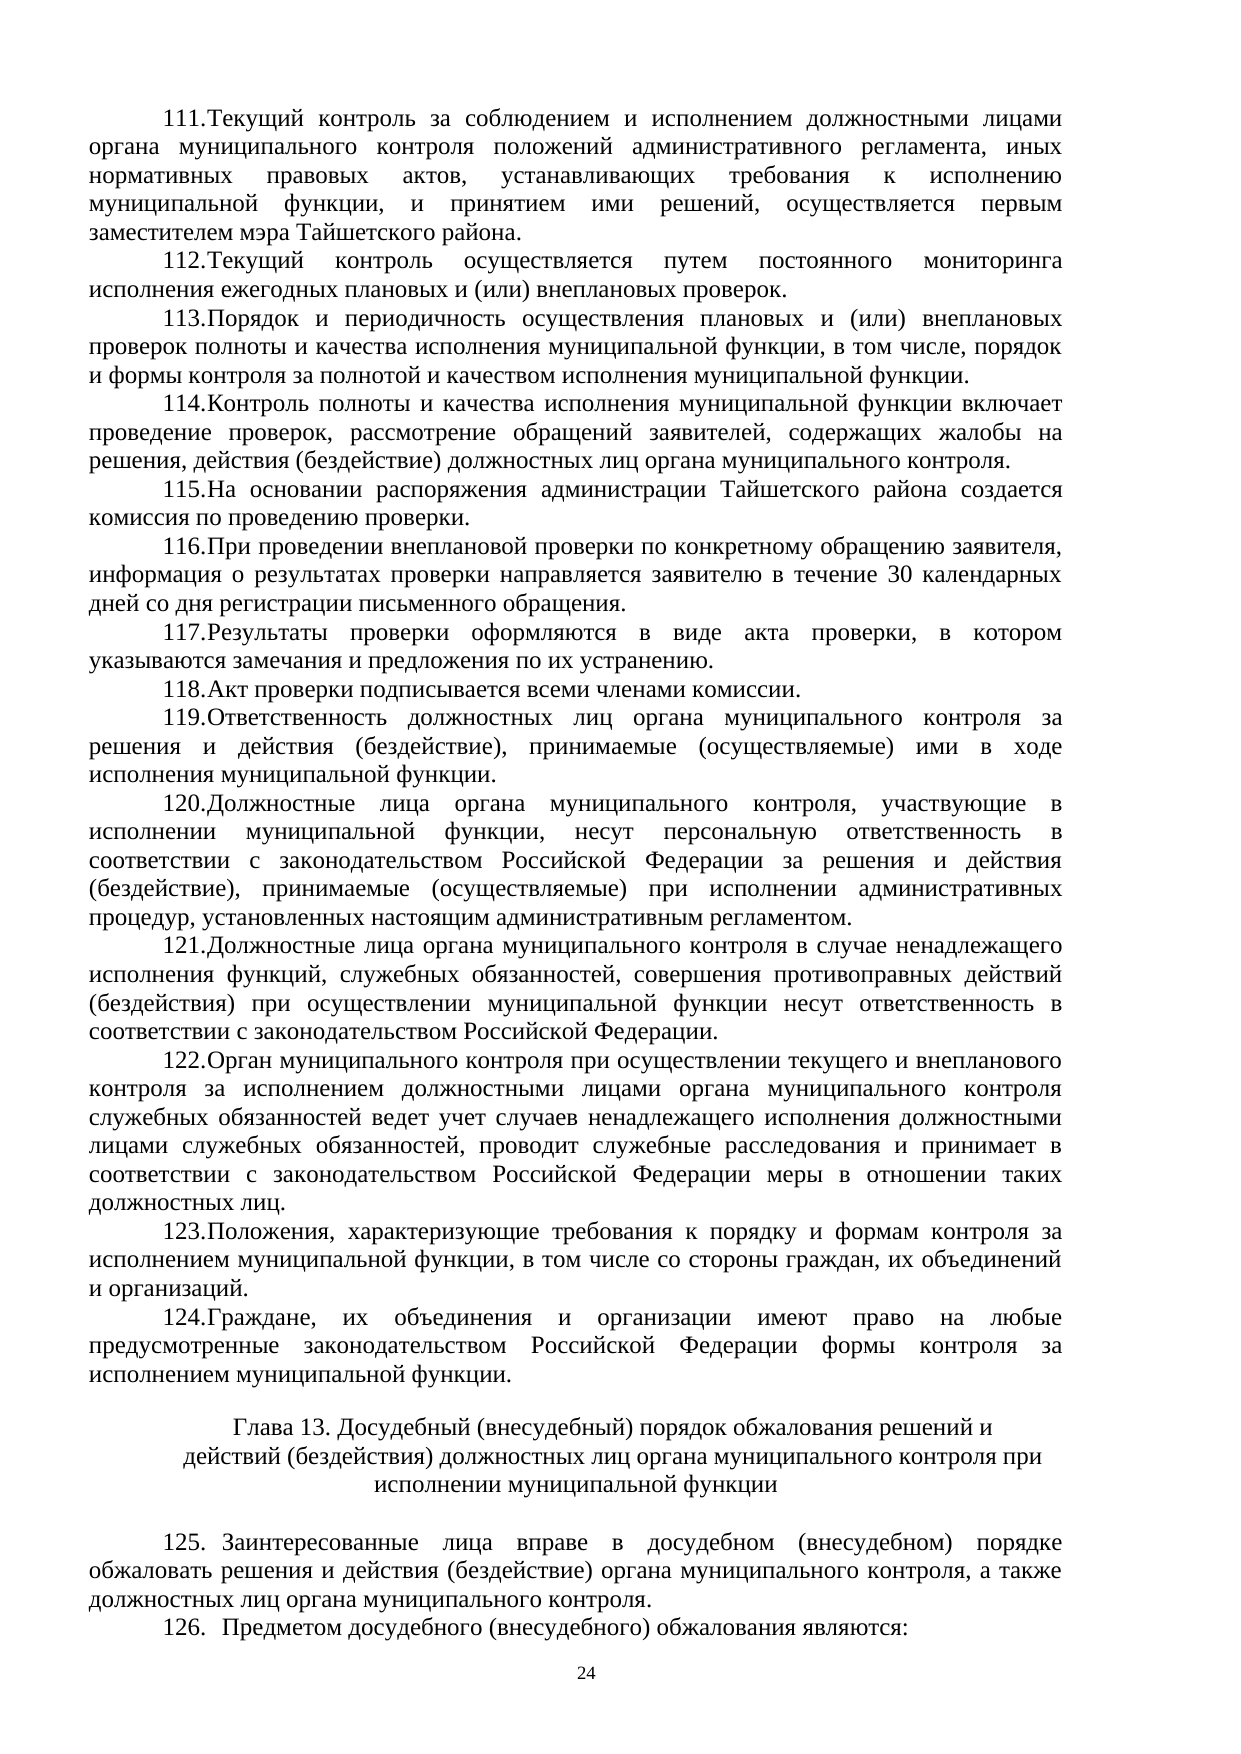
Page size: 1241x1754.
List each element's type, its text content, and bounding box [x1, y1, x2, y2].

list Граждане, их объединения и организации имеют право на любые предусмотренные законодательством Российской Федерации формы контроля за исполнением муниципальной функции. [89, 1302, 1063, 1388]
list На основании распоряжения администрации Тайшетского района создается комиссия по проведению проверки. [89, 474, 1063, 531]
list Предметом досудебного (внесудебного) обжалования являются: [89, 1613, 1063, 1641]
list Положения, характеризующие требования к порядку и формам контроля за исполнением муниципальной функции, в том числе со стороны граждан, их объединений и организаций. [89, 1216, 1063, 1302]
list Контроль полноты и качества исполнения муниципальной функции включает проведение проверок, рассмотрение обращений заявителей, содержащих жалобы на решения, действия (бездействие) должностных лиц органа муниципального контроля. [89, 389, 1063, 474]
list Порядок и периодичность осуществления плановых и (или) внеплановых проверок полноты и качества исполнения муниципальной функции, в том числе, порядок и формы контроля за полнотой и качеством исполнения муниципальной функции. [89, 303, 1063, 389]
list Текущий контроль осуществляется путем постоянного мониторинга исполнения ежегодных плановых и (или) внеплановых проверок. [89, 246, 1063, 303]
list Должностные лица органа муниципального контроля, участвующие в исполнении муниципальной функции, несут персональную ответственность в соответствии с законодательством Российской Федерации за решения и действия (бездействие), принимаемые (осуществляемые) при исполнении административных процедур, установленных настоящим административным регламентом. [89, 788, 1063, 931]
text Глава 13. Досудебный (внесудебный) порядок обжалования решений и [89, 1413, 1063, 1441]
list Орган муниципального контроля при осуществлении текущего и внепланового контроля за исполнением должностными лицами органа муниципального контроля служебных обязанностей ведет учет случаев ненадлежащего исполнения должностными лицами служебных обязанностей, проводит служебные расследования и принимает в соответствии с законодательством Российской Федерации меры в отношении таких должностных лиц. [89, 1045, 1063, 1216]
list Акт проверки подписывается всеми членами комиссии. [89, 674, 1063, 703]
list Результаты проверки оформляются в виде акта проверки, в котором указываются замечания и предложения по их устранению. [89, 617, 1063, 674]
list Текущий контроль за соблюдением и исполнением должностными лицами органа муниципального контроля положений административного регламента, иных нормативных правовых актов, устанавливающих требования к исполнению муниципальной функции, и принятием ими решений, осуществляется первым заместителем мэра Тайшетского района. [89, 103, 1063, 246]
list Ответственность должностных лиц органа муниципального контроля за решения и действия (бездействие), принимаемые (осуществляемые) ими в ходе исполнения муниципальной функции. [89, 703, 1063, 788]
list Заинтересованные лица вправе в досудебном (внесудебном) порядке обжаловать решения и действия (бездействие) органа муниципального контроля, а также должностных лиц органа муниципального контроля. [89, 1527, 1063, 1613]
list Должностные лица органа муниципального контроля в случае ненадлежащего исполнения функций, служебных обязанностей, совершения противоправных действий (бездействия) при осуществлении муниципальной функции несут ответственность в соответствии с законодательством Российской Федерации. [89, 931, 1063, 1045]
list При проведении внеплановой проверки по конкретному обращению заявителя, информация о результатах проверки направляется заявителю в течение 30 календарных дней со дня регистрации письменного обращения. [89, 531, 1063, 617]
text действий (бездействия) должностных лиц органа муниципального контроля при исполнении муниципальной функции [89, 1441, 1063, 1498]
